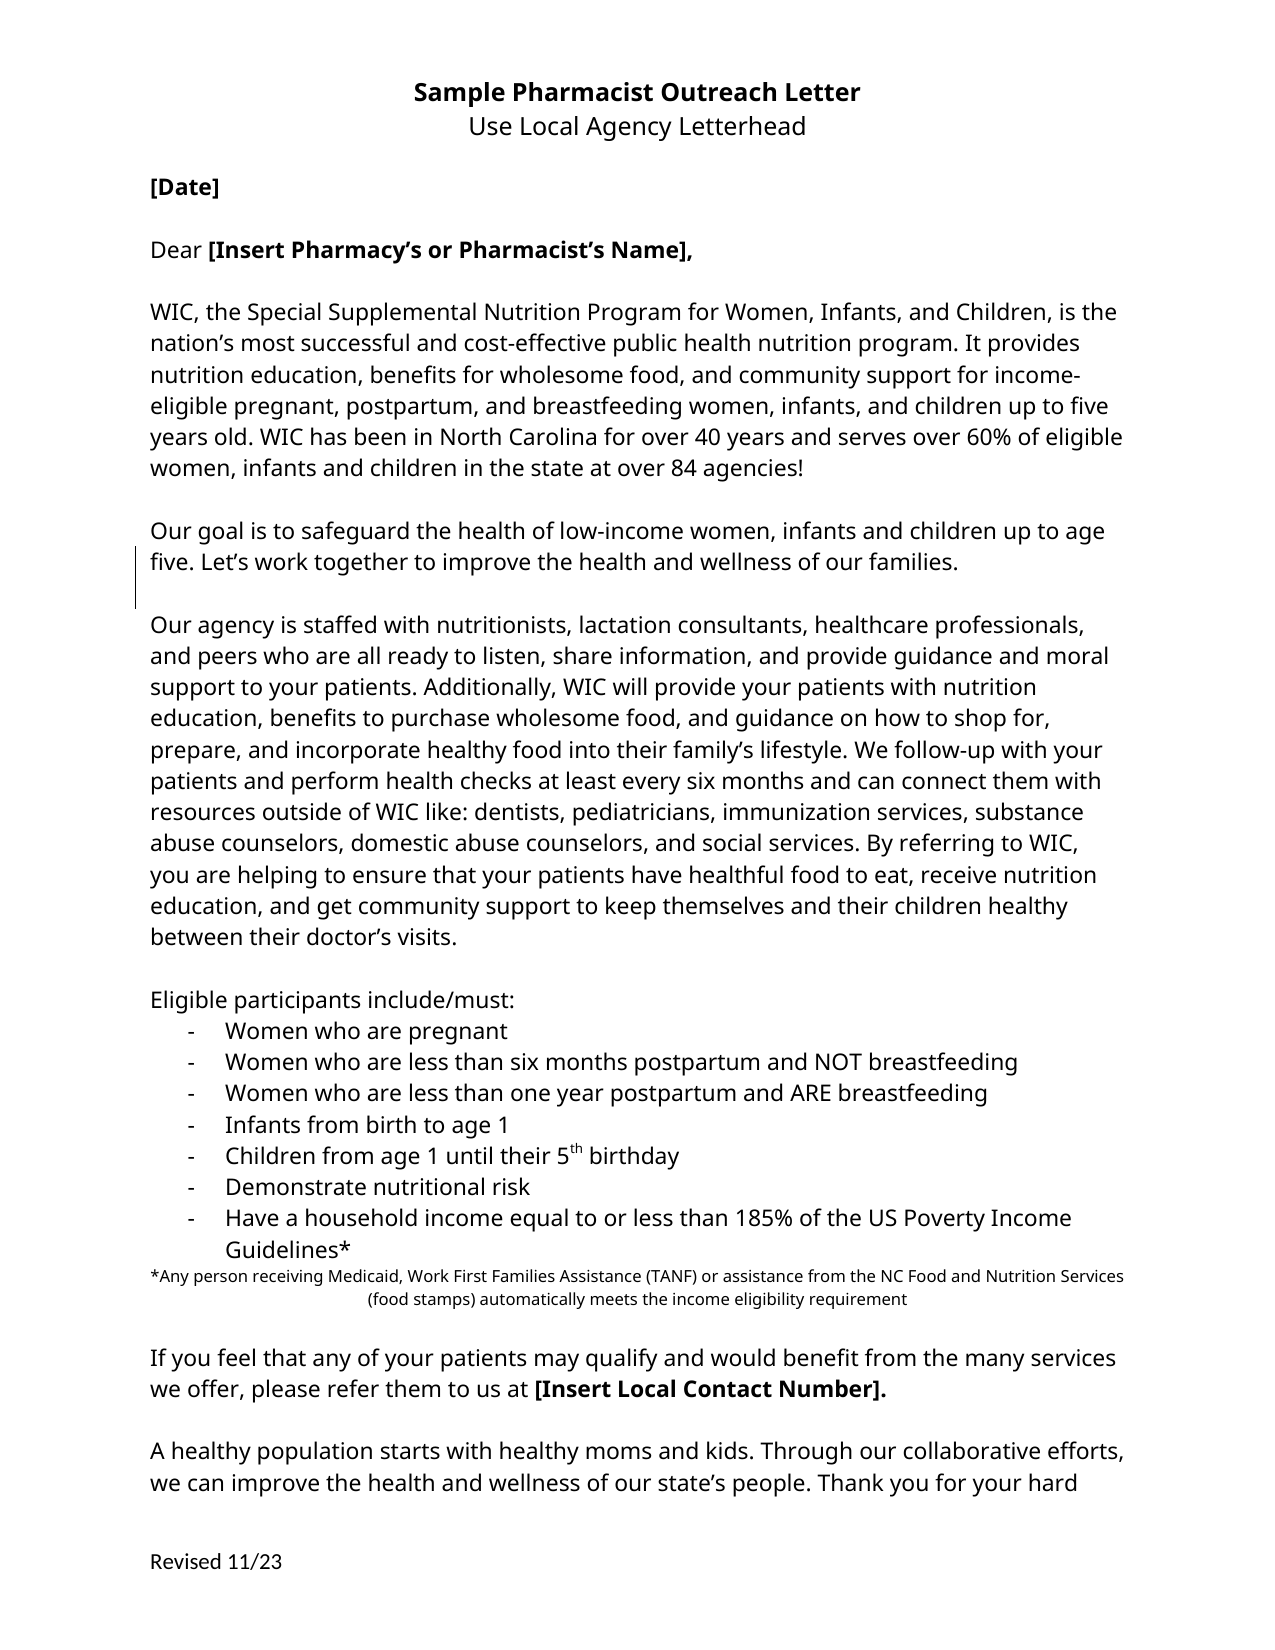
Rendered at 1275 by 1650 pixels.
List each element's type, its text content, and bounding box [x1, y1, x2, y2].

text WIC, the Special Supplemental Nutrition Program for Women, Infants, and Children, is the nation’s most successful and cost-effective public health nutrition program. It provides nutrition education, benefits for wholesome food, and community support for income-eligible pregnant, postpartum, and breastfeeding women, infants, and children up to five years old. WIC has been in North Carolina for over 40 years and serves over 60% of eligible women, infants and children in the state at over 84 agencies! [150, 296, 1125, 484]
list Infants from birth to age 1 [187, 1109, 1125, 1140]
list Demonstrate nutritional risk [187, 1171, 1125, 1202]
text Eligible participants include/must: [150, 984, 1125, 1015]
list Women who are less than six months postpartum and NOT breastfeeding [187, 1046, 1125, 1077]
list Women who are pregnant [187, 1015, 1125, 1046]
text Dear [Insert Pharmacy’s or Pharmacist’s Name], [150, 234, 1125, 265]
text [Date] [150, 171, 1125, 202]
text Our goal is to safeguard the health of low-income women, infants and children up to age five. Let’s work together to improve the health and wellness of our families. [150, 515, 1125, 577]
list Children from age 1 until their 5th birthday [187, 1140, 1125, 1171]
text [150, 1435, 1125, 1498]
text If you feel that any of your patients may qualify and would benefit from the many services we offer, please refer them to us at [Insert Local Contact Number]. [150, 1342, 1125, 1404]
list Women who are less than one year postpartum and ARE breastfeeding [187, 1077, 1125, 1109]
text *Any person receiving Medicaid, Work First Families Assistance (TANF) or assistance from the NC Food and Nutrition Services (food stamps) automatically meets the income eligibility requirement [150, 1265, 1125, 1310]
text Our agency is staffed with nutritionists, lactation consultants, healthcare professionals, and peers who are all ready to listen, share information, and provide guidance and moral support to your patients. Additionally, WIC will provide your patients with nutrition education, benefits to purchase wholesome food, and guidance on how to shop for, prepare, and incorporate healthy food into their family’s lifestyle. We follow-up with your patients and perform health checks at least every six months and can connect them with resources outside of WIC like: dentists, pediatricians, immunization services, substance abuse counselors, domestic abuse counselors, and social services. By referring to WIC, you are helping to ensure that your patients have healthful food to eat, receive nutrition education, and get community support to keep themselves and their children healthy between their doctor’s visits. [150, 609, 1125, 952]
list Have a household income equal to or less than 185% of the US Poverty Income Guidelines* [187, 1202, 1125, 1265]
